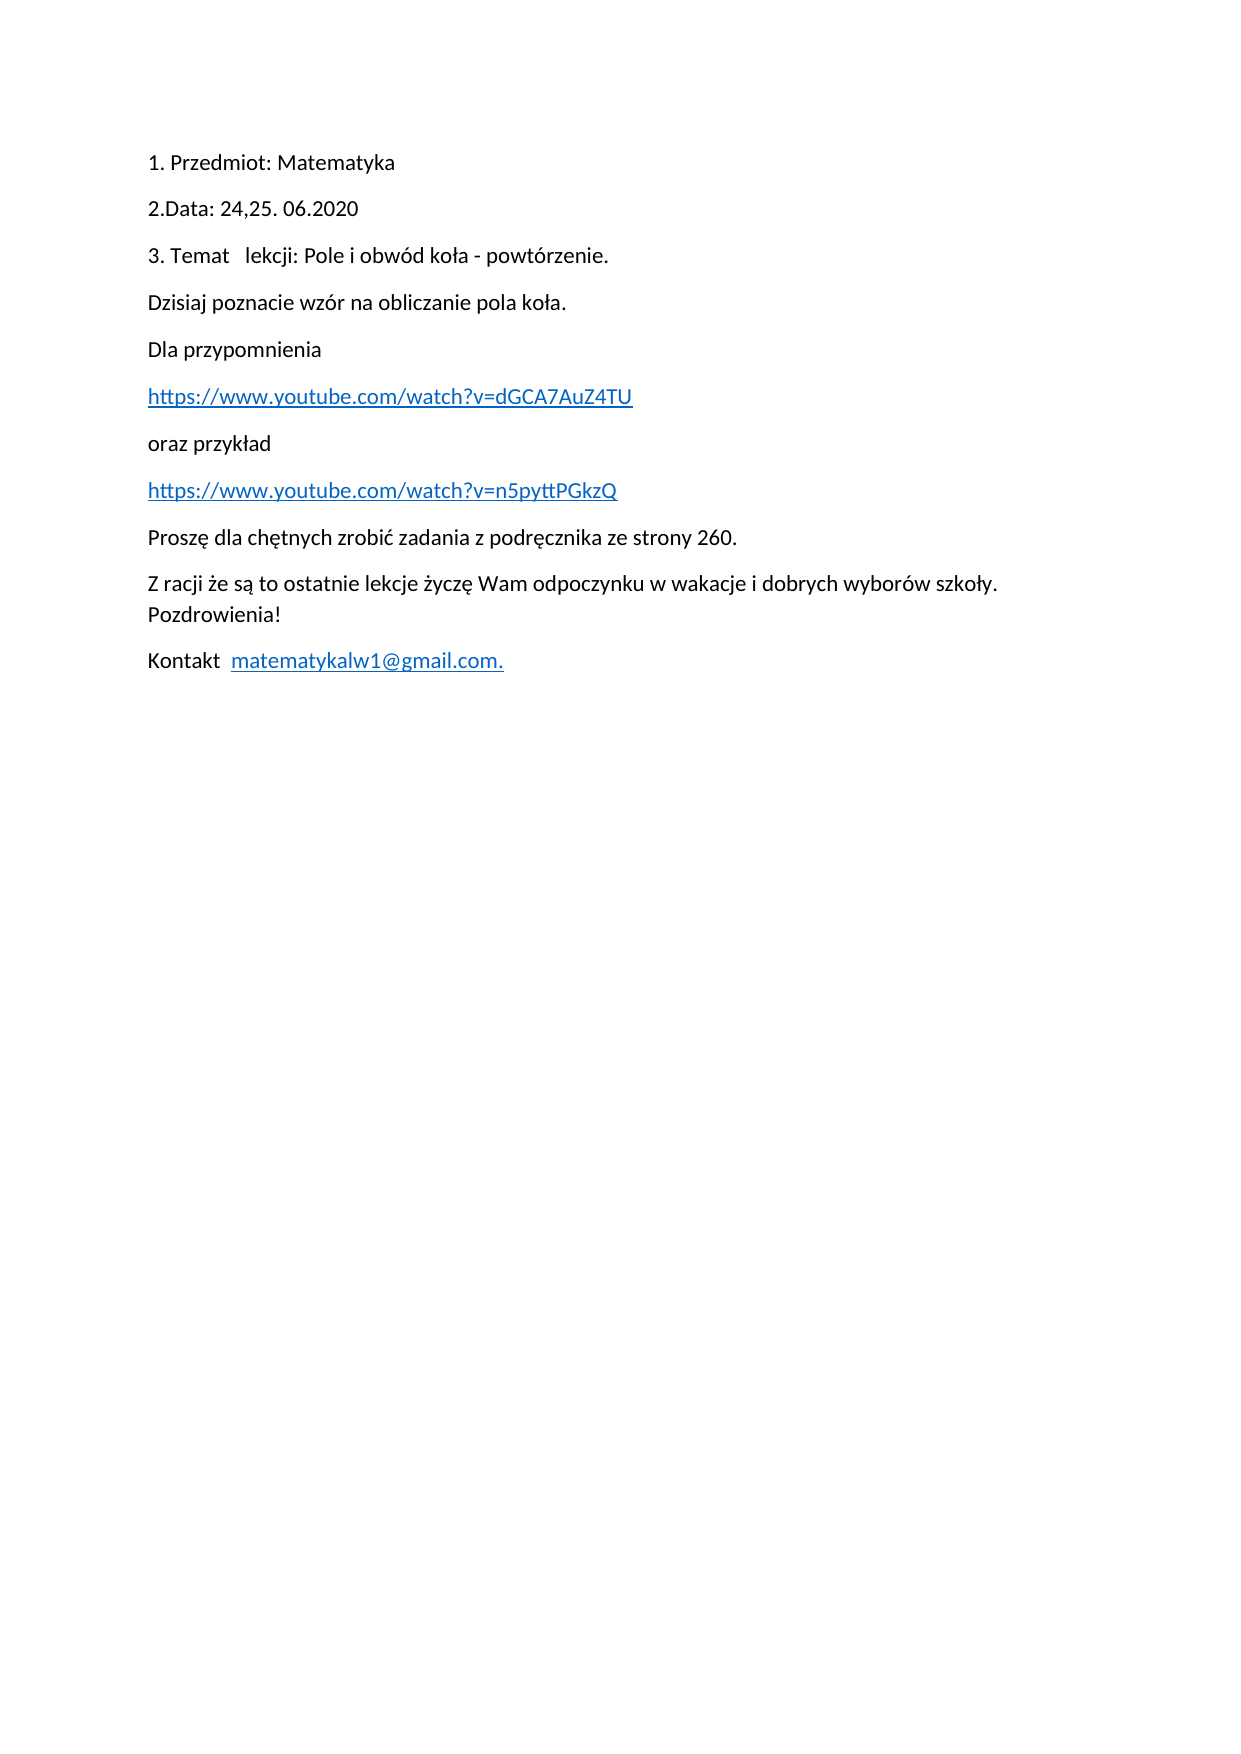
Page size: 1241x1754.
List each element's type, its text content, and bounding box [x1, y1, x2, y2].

text 2.Data: 24,25. 06.2020 [148, 194, 1093, 222]
text 3. Temat lekcji: Pole i obwód koła - powtórzenie. [148, 241, 1093, 269]
text Z racji że są to ostatnie lekcje życzę Wam odpoczynku w wakacje i dobrych wyborów szkoły. Pozdrowienia! [148, 569, 1093, 628]
text Dla przypomnienia [148, 335, 1093, 363]
text 1. Przedmiot: Matematyka [148, 148, 1093, 176]
text oraz przykład [148, 429, 1093, 457]
text Dzisiaj poznacie wzór na obliczanie pola koła. [148, 288, 1093, 316]
text https://www.youtube.com/watch?v=dGCA7AuZ4TU [148, 382, 1093, 410]
text Proszę dla chętnych zrobić zadania z podręcznika ze strony 260. [148, 523, 1093, 551]
text https://www.youtube.com/watch?v=n5pyttPGkzQ [148, 476, 1093, 504]
text Kontakt matematykalw1@gmail.com. [148, 647, 1093, 674]
